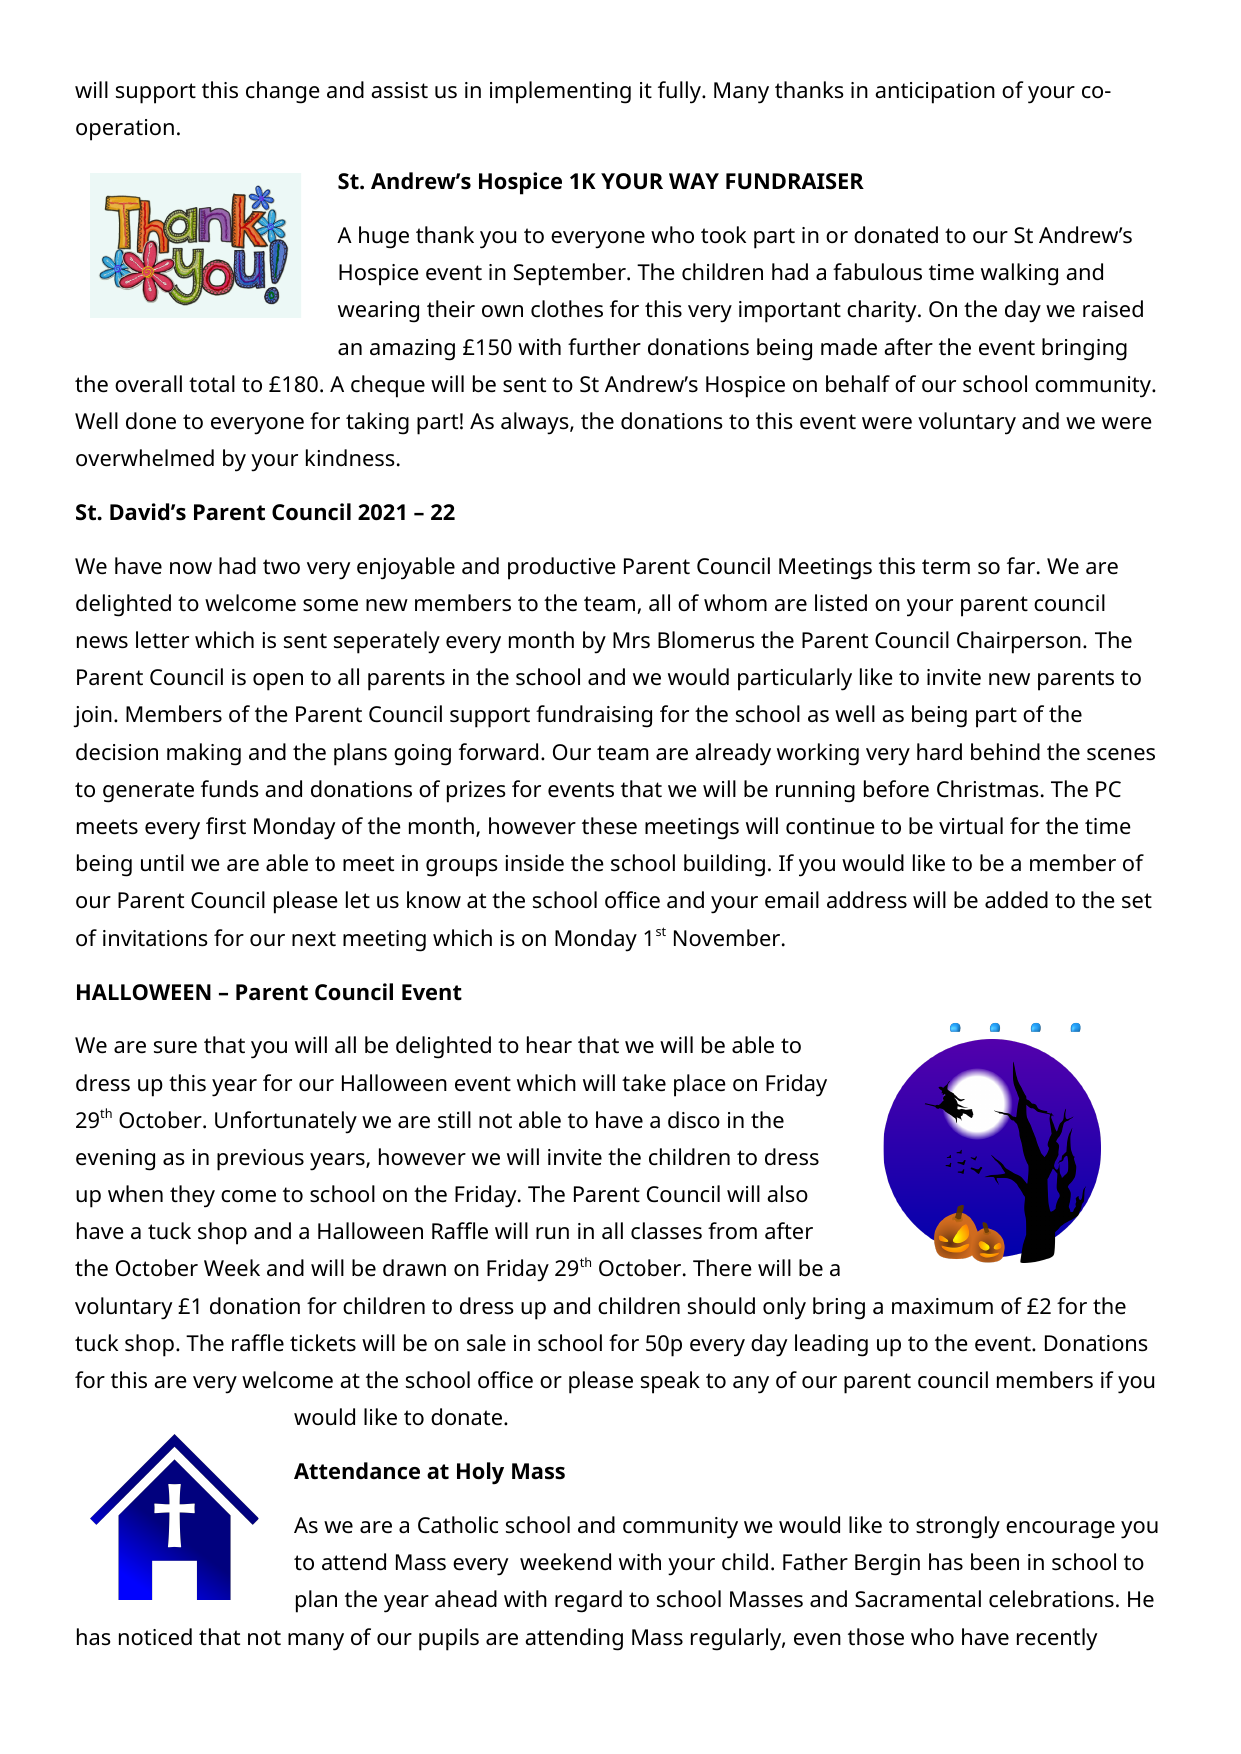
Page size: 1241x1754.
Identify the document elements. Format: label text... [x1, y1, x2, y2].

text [75, 75, 1165, 142]
picture [90, 1434, 259, 1600]
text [75, 1510, 1165, 1651]
picture [912, 1005, 1119, 1031]
picture [90, 173, 302, 318]
text HALLOWEEN – Parent Council Event [75, 976, 1165, 1006]
text We are sure that you will all be delighted to hear that we will be able to dress up this year for our Halloween event which will take place on Friday 29th October. Unfortunately we are still not able to have a disco in the evening as in previous years, however we will invite the children to dress up when they come to school on the Friday. The Parent Council will also have a tuck shop and a Halloween Raffle will run in all classes from after the October Week and will be drawn on Friday 29th October. There will be a voluntary £1 donation for children to dress up and children should only bring a maximum of £2 for the tuck shop. The raffle tickets will be on sale in school for 50p every day leading up to the event. Donations for this are very welcome at the school office or please speak to any of our parent council members if you would like to donate. [75, 1030, 1165, 1432]
text St. David’s Parent Council 2021 – 22 [75, 497, 1165, 527]
text A huge thank you to everyone who took part in or donated to our St Andrew’s Hospice event in September. The children had a fabulous time walking and wearing their own clothes for this very important charity. On the day we raised an amazing £150 with further donations being made after the event bringing the overall total to £180. A cheque will be sent to St Andrew’s Hospice on behalf of our school community. Well done to everyone for taking part! As always, the donations to this event were voluntary and we were overwhelmed by your kindness. [75, 220, 1165, 473]
picture [883, 1039, 1101, 1263]
text We have now had two very enjoyable and productive Parent Council Meetings this term so far. We are delighted to welcome some new members to the team, all of whom are listed on your parent council news letter which is sent seperately every month by Mrs Blomerus the Parent Council Chairperson. The Parent Council is open to all parents in the school and we would particularly like to invite new parents to join. Members of the Parent Council support fundraising for the school as well as being part of the decision making and the plans going forward. Our team are already working very hard behind the scenes to generate funds and donations of prizes for events that we will be running before Christmas. The PC meets every first Monday of the month, however these meetings will continue to be virtual for the time being until we are able to meet in groups inside the school building. If you would like to be a member of our Parent Council please let us know at the school office and your email address will be added to the set of invitations for our next meeting which is on Monday 1st November. [75, 551, 1165, 952]
text Attendance at Holy Mass [276, 1456, 1165, 1486]
text St. Andrew’s Hospice 1K YOUR WAY FUNDRAISER [318, 166, 1165, 196]
